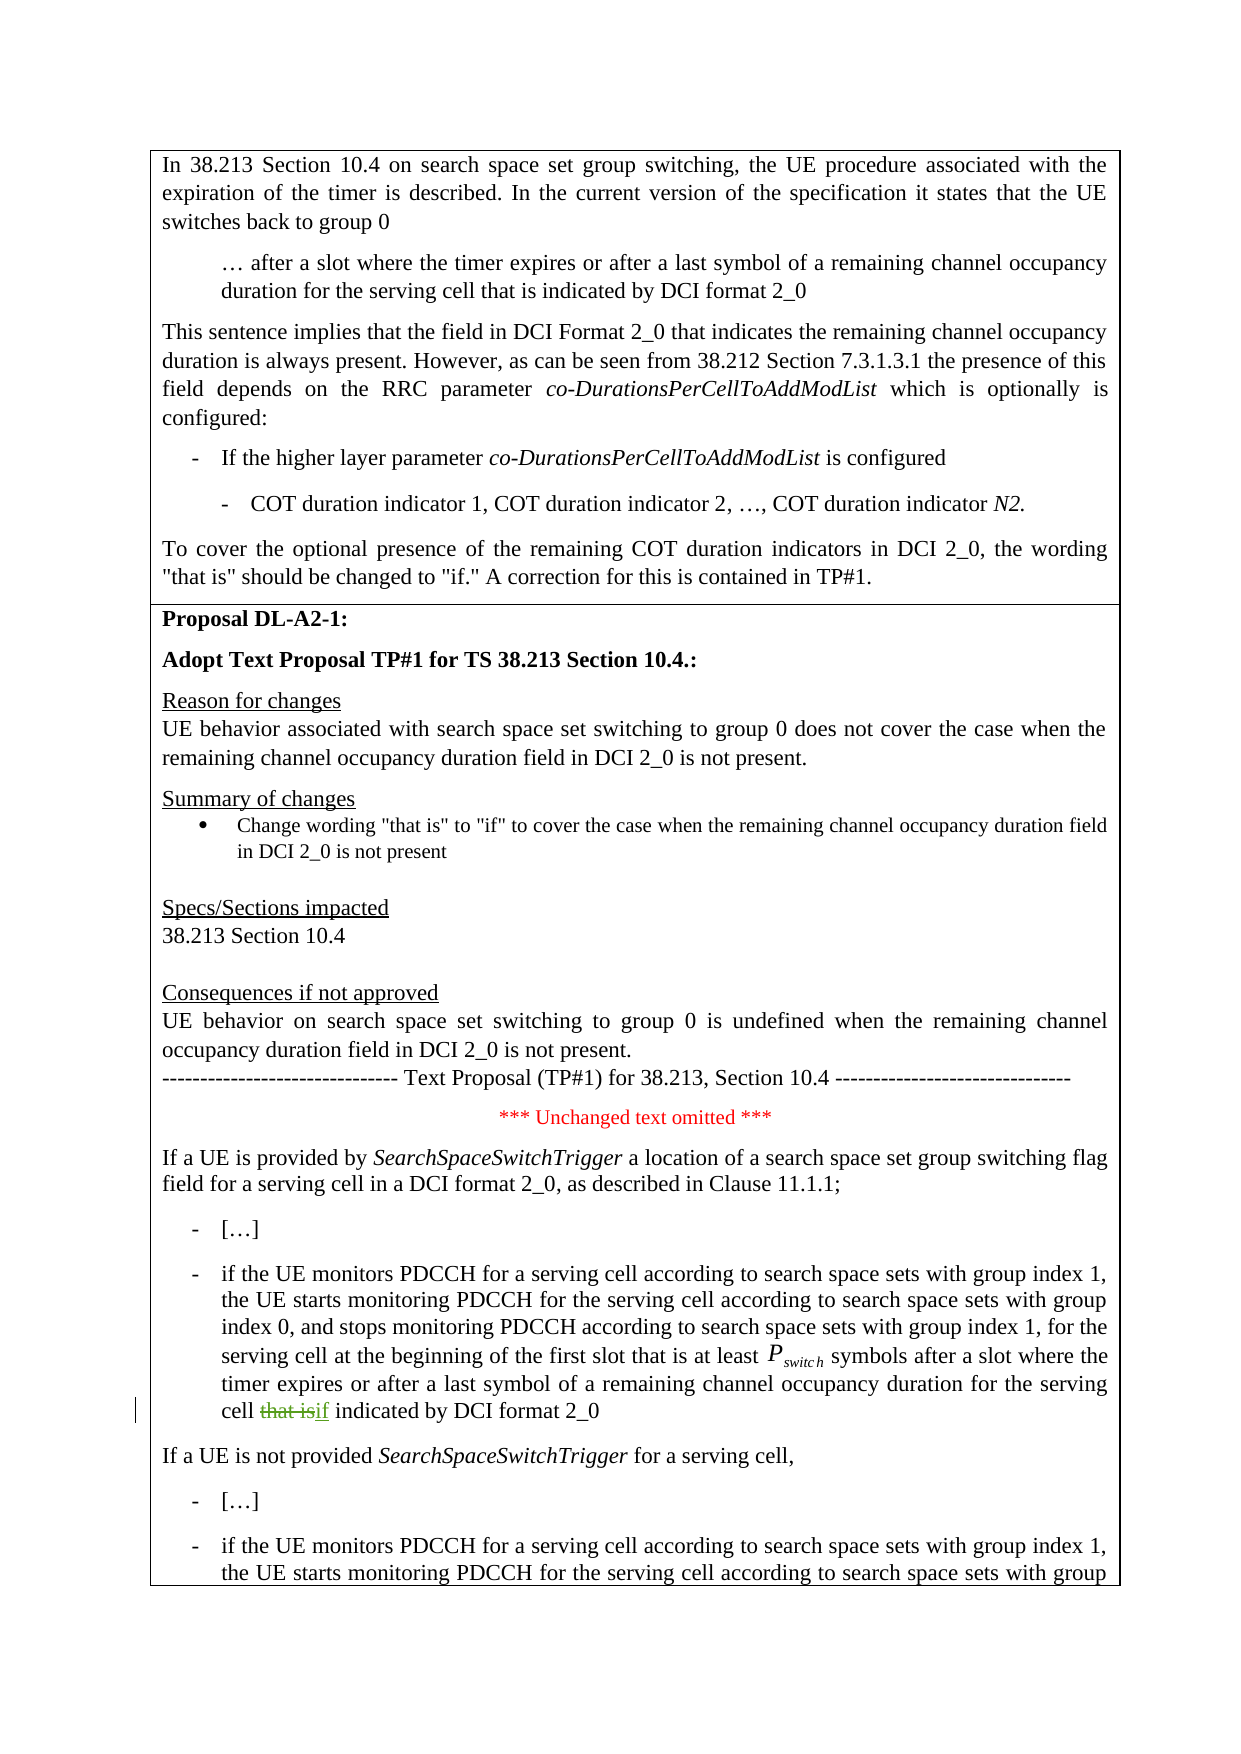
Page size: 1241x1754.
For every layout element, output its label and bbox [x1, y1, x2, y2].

table_cell [151, 605, 1119, 1585]
table_header [151, 151, 1119, 604]
